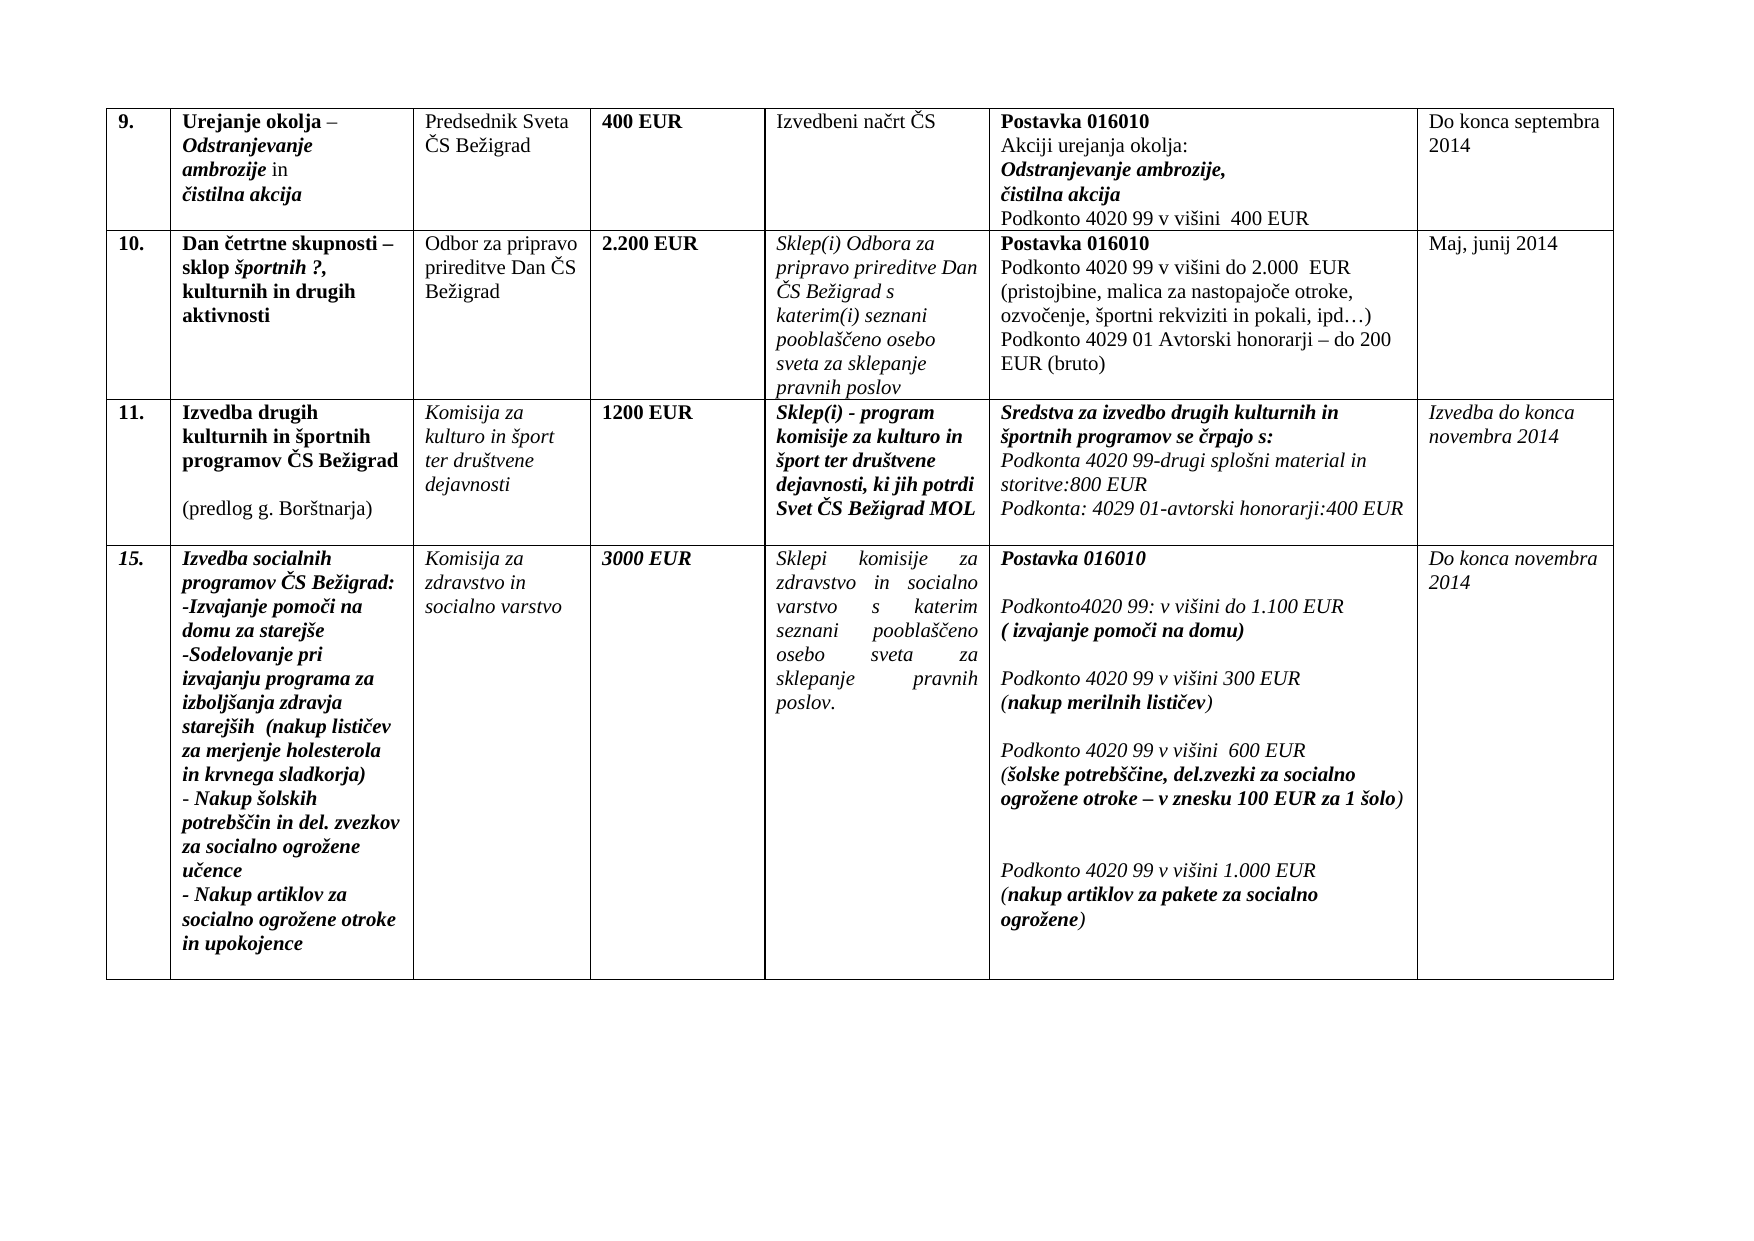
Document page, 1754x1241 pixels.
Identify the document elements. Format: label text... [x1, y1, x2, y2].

table_cell Do konca novembra 2014 [1418, 546, 1613, 979]
table_cell Odbor za pripravo prireditve Dan ČS Bežigrad [414, 231, 590, 399]
table_cell Izvedbeni načrt ČS [766, 109, 989, 229]
table_cell Sklep(i) Odbora za pripravo prireditve Dan ČS Bežigrad s katerim(i) seznani pooblaščeno osebo sveta za sklepanje pravnih poslov [766, 231, 989, 399]
table_cell 9. [107, 109, 170, 229]
table_cell Urejanje okolja – Odstranjevanje ambrozije in čistilna akcija [171, 109, 413, 229]
table_cell 1200 EUR [591, 400, 764, 544]
table_cell Postavka 016010 Podkonto 4020 99 v višini do 2.000 EUR (pristojbine, malica za nastopajoče otroke, ozvočenje, športni rekviziti in pokali, ipd…) Podkonto 4029 01 Avtorski honorarji – do 200 EUR (bruto) [990, 231, 1417, 399]
table_cell Sredstva za izvedbo drugih kulturnih in športnih programov se črpajo s: Podkonta 4020 99-drugi splošni material in storitve:800 EUR Podkonta: 4029 01-avtorski honorarji:400 EUR [990, 400, 1417, 544]
table_cell Izvedba drugih kulturnih in športnih programov ČS Bežigrad (predlog g. Borštnarja) [171, 400, 413, 544]
table_cell Dan četrtne skupnosti – sklop športnih ?, kulturnih in drugih aktivnosti [171, 231, 413, 399]
table_cell 15. [107, 546, 170, 979]
table_cell Sklep(i) - program komisije za kulturo in šport ter društvene dejavnosti, ki jih potrdi Svet ČS Bežigrad MOL [766, 400, 989, 544]
table_cell Postavka 016010 Podkonto4020 99: v višini do 1.100 EUR ( izvajanje pomoči na domu) Podkonto 4020 99 v višini 300 EUR (nakup merilnih lističev) Podkonto 4020 99 v višini 600 EUR (šolske potrebščine, del.zvezki za socialno ogrožene otroke – v znesku 100 EUR za 1 šolo) Podkonto 4020 99 v višini 1.000 EUR (nakup artiklov za pakete za socialno ogrožene) [990, 546, 1417, 979]
table_cell Maj, junij 2014 [1418, 231, 1613, 399]
table_cell 10. [107, 231, 170, 399]
table_cell 11. [107, 400, 170, 544]
table_cell Izvedba do konca novembra 2014 [1418, 400, 1613, 544]
table_cell 400 EUR [591, 109, 764, 229]
table_cell Izvedba socialnih programov ČS Bežigrad: -Izvajanje pomoči na domu za starejše -Sodelovanje pri izvajanju programa za izboljšanja zdravja starejših (nakup lističev za merjenje holesterola in krvnega sladkorja) - Nakup šolskih potrebščin in del. zvezkov za socialno ogrožene učence - Nakup artiklov za socialno ogrožene otroke in upokojence [171, 546, 413, 979]
table_cell Postavka 016010 Akciji urejanja okolja: Odstranjevanje ambrozije, čistilna akcija Podkonto 4020 99 v višini 400 EUR [990, 109, 1417, 229]
table_cell 3000 EUR [591, 546, 764, 979]
table_cell Komisija za kulturo in šport ter društvene dejavnosti [414, 400, 590, 544]
table_cell Komisija za zdravstvo in socialno varstvo [414, 546, 590, 979]
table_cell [414, 109, 590, 229]
table_cell 2.200 EUR [591, 231, 764, 399]
table_cell Sklepi komisije za zdravstvo in socialno varstvo s katerim seznani pooblaščeno osebo sveta za sklepanje pravnih poslov. [766, 546, 989, 979]
table_cell Do konca septembra 2014 [1418, 109, 1613, 229]
